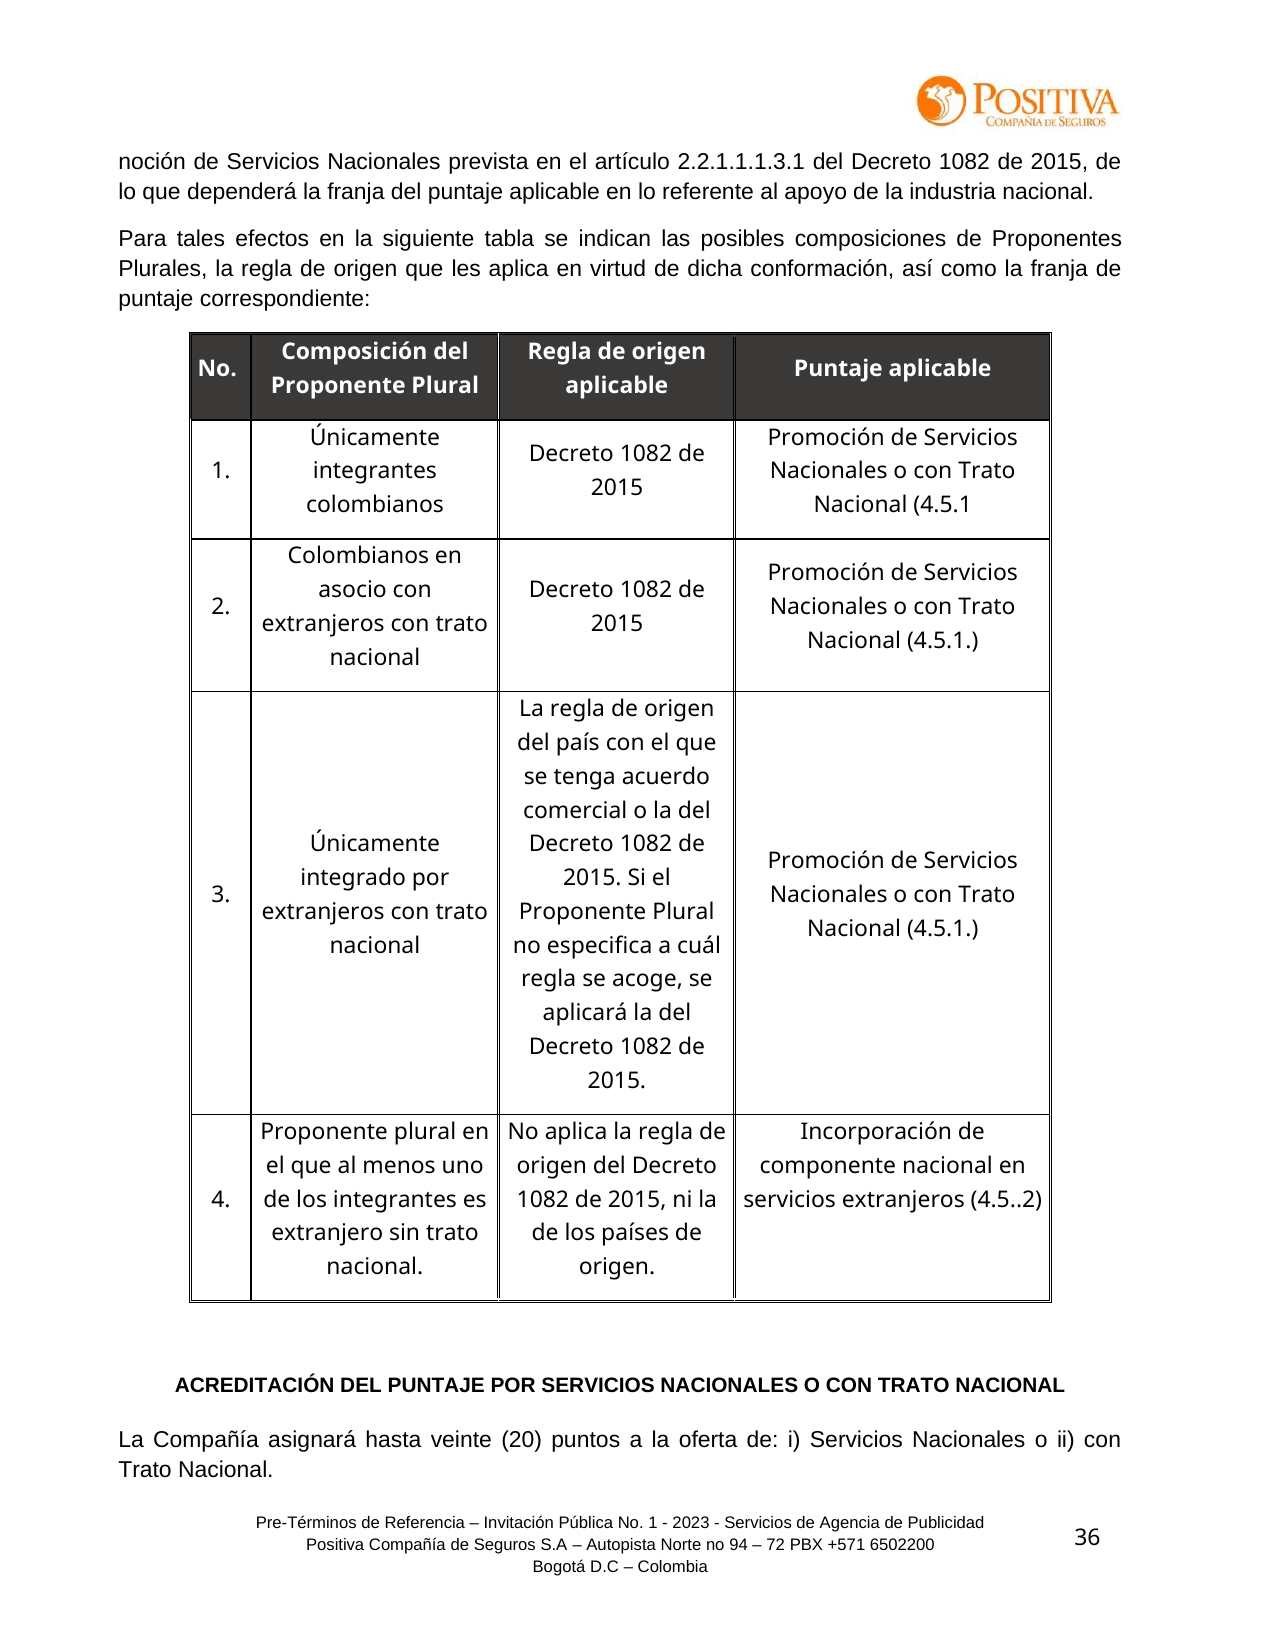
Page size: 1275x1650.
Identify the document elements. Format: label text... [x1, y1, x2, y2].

table_cell Promoción de Servicios Nacionales o con Trato Nacional (4.5.1.) [736, 692, 1049, 1113]
table_cell No aplica la regla de origen del Decreto 1082 de 2015, ni la de los países de origen. [499, 1115, 735, 1300]
text Para tales efectos en la siguiente tabla se indican las posibles composiciones de Proponentes Plurales, la regla de origen que les aplica en virtud de dicha conformación, así como la franja de puntaje correspondiente: [118, 225, 1122, 311]
table_header Regla de origen aplicable [499, 333, 735, 419]
text ACREDITACIÓN DEL PUNTAJE POR SERVICIOS NACIONALES O CON TRATO NACIONAL [118, 1373, 1122, 1397]
table_cell Incorporación de componente nacional en servicios extranjeros (4.5..2) [735, 1115, 1049, 1300]
table_cell 4. [192, 1115, 250, 1300]
table_header Puntaje aplicable [735, 335, 1049, 419]
table_cell Promoción de Servicios Nacionales o con Trato Nacional (4.5.1.) [736, 540, 1049, 691]
table_cell 1. [192, 421, 250, 538]
text La Compañía asignará hasta veinte (20) puntos a la oferta de: i) Servicios Nacionales o ii) con Trato Nacional. [118, 1426, 1122, 1482]
table_cell Decreto 1082 de 2015 [500, 540, 733, 691]
table_cell Decreto 1082 de 2015 [500, 421, 733, 538]
table_cell 2. [192, 540, 250, 691]
table_cell Promoción de Servicios Nacionales o con Trato Nacional (4.5.1 [736, 421, 1049, 538]
table_cell Colombianos en asocio con extranjeros con trato nacional [252, 540, 497, 691]
table_cell Proponente plural en el que al menos uno de los integrantes es extranjero sin trato nacional. [252, 1115, 498, 1300]
table_cell Únicamente integrantes colombianos [252, 421, 497, 538]
table_cell 3. [192, 692, 250, 1113]
table_cell La regla de origen del país con el que se tenga acuerdo comercial o la del Decreto 1082 de 2015. Si el Proponente Plural no especifica a cuál regla se acoge, se aplicará la del Decreto 1082 de 2015. [500, 692, 733, 1113]
table_cell Únicamente integrado por extranjeros con trato nacional [252, 692, 497, 1113]
table_header Composición del Proponente Plural [252, 335, 498, 419]
picture [906, 73, 1123, 136]
table_header No. [192, 335, 250, 419]
